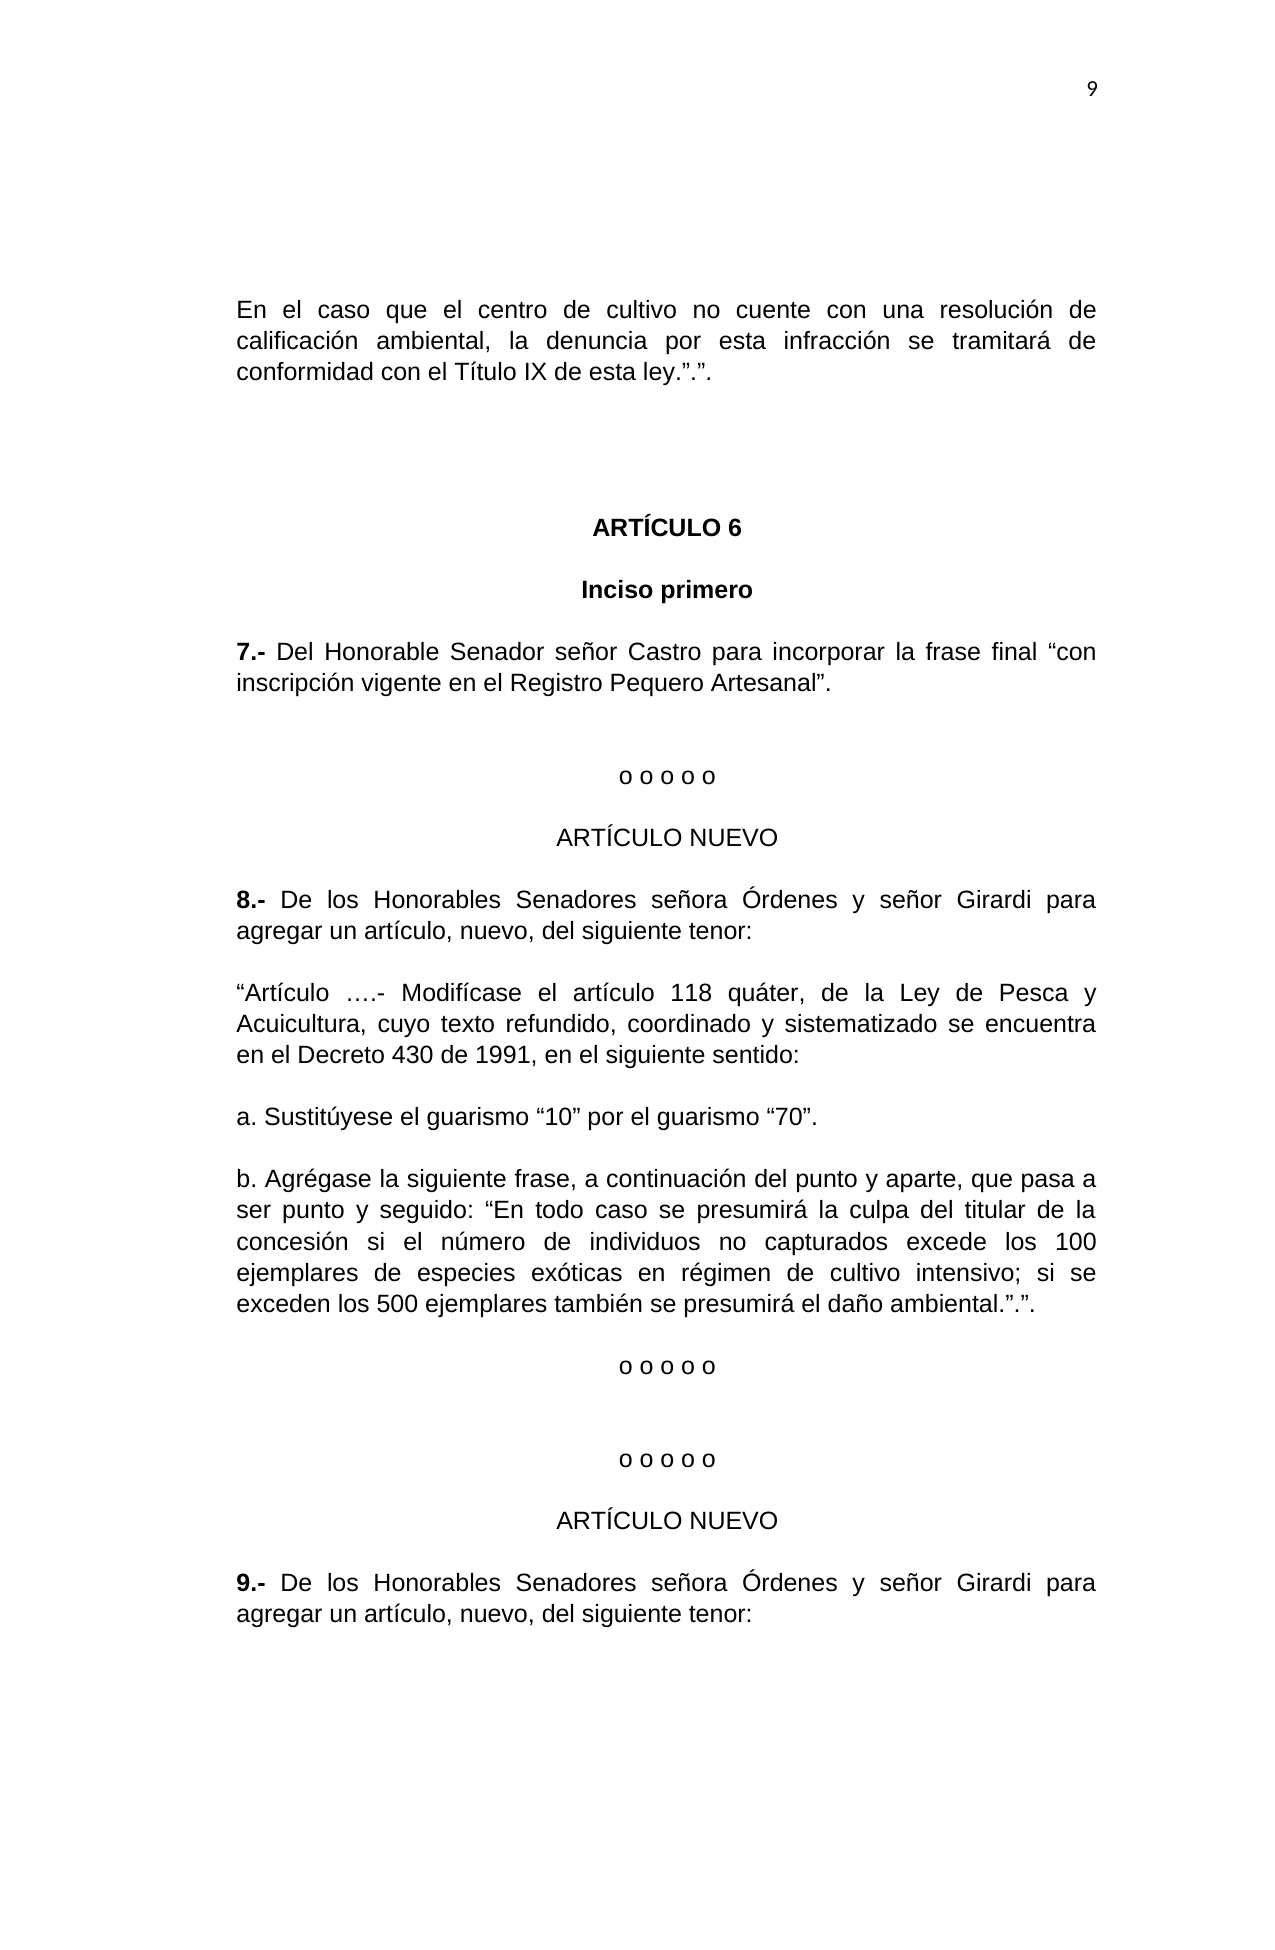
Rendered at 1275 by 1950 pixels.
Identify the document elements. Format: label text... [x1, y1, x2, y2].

text o o o o o [236, 1444, 1098, 1473]
text ARTÍCULO NUEVO [236, 1506, 1098, 1535]
text o o o o o [236, 761, 1098, 790]
text “Artículo ….- Modifícase el artículo 118 quáter, de la Ley de Pesca y Acuicultura, cuyo texto refundido, coordinado y sistematizado se encuentra en el Decreto 430 de 1991, en el siguiente sentido: [236, 978, 1098, 1069]
text 9.- De los Honorables Senadores señora Órdenes y señor Girardi para agregar un artículo, nuevo, del siguiente tenor: [236, 1568, 1098, 1628]
text a. Sustitúyese el guarismo “10” por el guarismo “70”. [236, 1102, 1098, 1131]
text ARTÍCULO 6 [236, 513, 1098, 541]
text Inciso primero [236, 575, 1098, 603]
text o o o o o [236, 1351, 1098, 1379]
text 8.- De los Honorables Senadores señora Órdenes y señor Girardi para agregar un artículo, nuevo, del siguiente tenor: [236, 885, 1098, 945]
text 7.- Del Honorable Senador señor Castro para incorporar la frase final “con inscripción vigente en el Registro Pequero Artesanal”. [236, 637, 1098, 697]
text En el caso que el centro de cultivo no cuente con una resolución de calificación ambiental, la denuncia por esta infracción se tramitará de conformidad con el Título IX de esta ley.”.”. [236, 295, 1098, 386]
text ARTÍCULO NUEVO [236, 823, 1098, 852]
text b. Agrégase la siguiente frase, a continuación del punto y aparte, que pasa a ser punto y seguido: “En todo caso se presumirá la culpa del titular de la concesión si el número de individuos no capturados excede los 100 ejemplares de especies exóticas en régimen de cultivo intensivo; si se exceden los 500 ejemplares también se presumirá el daño ambiental.”.”. [236, 1164, 1098, 1317]
